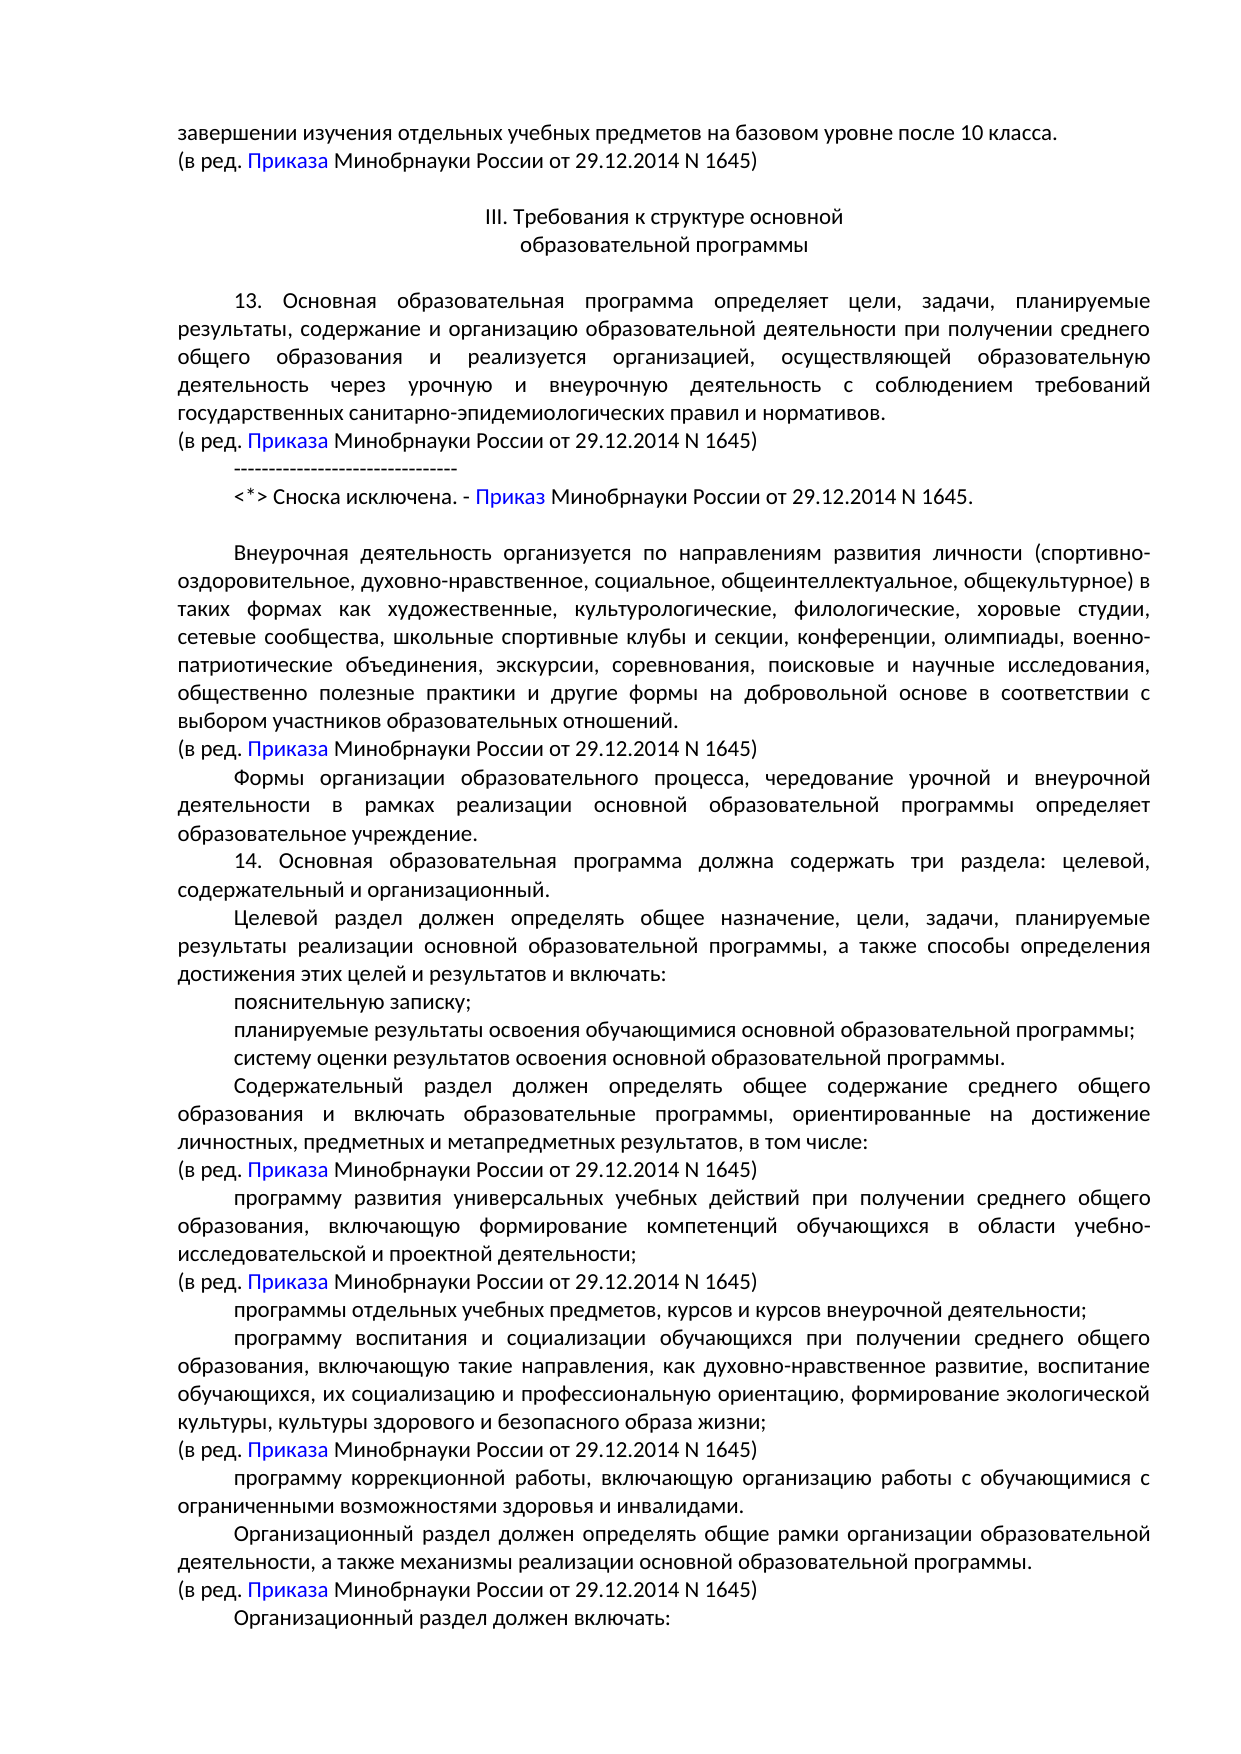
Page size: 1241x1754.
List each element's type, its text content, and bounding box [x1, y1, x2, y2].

text образовательной программы [177, 230, 1152, 258]
text (в ред. Приказа Минобрнауки России от 29.12.2014 N 1645) [177, 734, 1152, 763]
text систему оценки результатов освоения основной образовательной программы. [177, 1043, 1152, 1071]
text Организационный раздел должен включать: [177, 1603, 1152, 1631]
text (в ред. Приказа Минобрнауки России от 29.12.2014 N 1645) [177, 1155, 1152, 1183]
text 14. Основная образовательная программа должна содержать три раздела: целевой, содержательный и организационный. [177, 847, 1152, 903]
text Содержательный раздел должен определять общее содержание среднего общего образования и включать образовательные программы, ориентированные на достижение личностных, предметных и метапредметных результатов, в том числе: [177, 1071, 1152, 1155]
text (в ред. Приказа Минобрнауки России от 29.12.2014 N 1645) [177, 426, 1152, 454]
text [177, 118, 1152, 146]
text Формы организации образовательного процесса, чередование урочной и внеурочной деятельности в рамках реализации основной образовательной программы определяет образовательное учреждение. [177, 763, 1152, 847]
text (в ред. Приказа Минобрнауки России от 29.12.2014 N 1645) [177, 1267, 1152, 1295]
text III. Требования к структуре основной [177, 202, 1152, 230]
text программу воспитания и социализации обучающихся при получении среднего общего образования, включающую такие направления, как духовно-нравственное развитие, воспитание обучающихся, их социализацию и профессиональную ориентацию, формирование экологической культуры, культуры здорового и безопасного образа жизни; [177, 1323, 1152, 1435]
text пояснительную записку; [177, 987, 1152, 1015]
text -------------------------------- [177, 454, 1152, 482]
text 13. Основная образовательная программа определяет цели, задачи, планируемые результаты, содержание и организацию образовательной деятельности при получении среднего общего образования и реализуется организацией, осуществляющей образовательную деятельность через урочную и внеурочную деятельность с соблюдением требований государственных санитарно-эпидемиологических правил и нормативов. [177, 286, 1152, 426]
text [177, 1575, 1152, 1603]
text <*> Сноска исключена. - Приказ Минобрнауки России от 29.12.2014 N 1645. [177, 482, 1152, 510]
text (в ред. Приказа Минобрнауки России от 29.12.2014 N 1645) [177, 146, 1152, 174]
text Целевой раздел должен определять общее назначение, цели, задачи, планируемые результаты реализации основной образовательной программы, а также способы определения достижения этих целей и результатов и включать: [177, 903, 1152, 987]
text программу коррекционной работы, включающую организацию работы с обучающимися с ограниченными возможностями здоровья и инвалидами. [177, 1463, 1152, 1519]
text (в ред. Приказа Минобрнауки России от 29.12.2014 N 1645) [177, 1435, 1152, 1463]
text Организационный раздел должен определять общие рамки организации образовательной деятельности, а также механизмы реализации основной образовательной программы. [177, 1519, 1152, 1575]
text Внеурочная деятельность организуется по направлениям развития личности (спортивно-оздоровительное, духовно-нравственное, социальное, общеинтеллектуальное, общекультурное) в таких формах как художественные, культурологические, филологические, хоровые студии, сетевые сообщества, школьные спортивные клубы и секции, конференции, олимпиады, военно-патриотические объединения, экскурсии, соревнования, поисковые и научные исследования, общественно полезные практики и другие формы на добровольной основе в соответствии с выбором участников образовательных отношений. [177, 538, 1152, 734]
text планируемые результаты освоения обучающимися основной образовательной программы; [177, 1015, 1152, 1043]
text программу развития универсальных учебных действий при получении среднего общего образования, включающую формирование компетенций обучающихся в области учебно-исследовательской и проектной деятельности; [177, 1183, 1152, 1267]
text программы отдельных учебных предметов, курсов и курсов внеурочной деятельности; [177, 1295, 1152, 1323]
